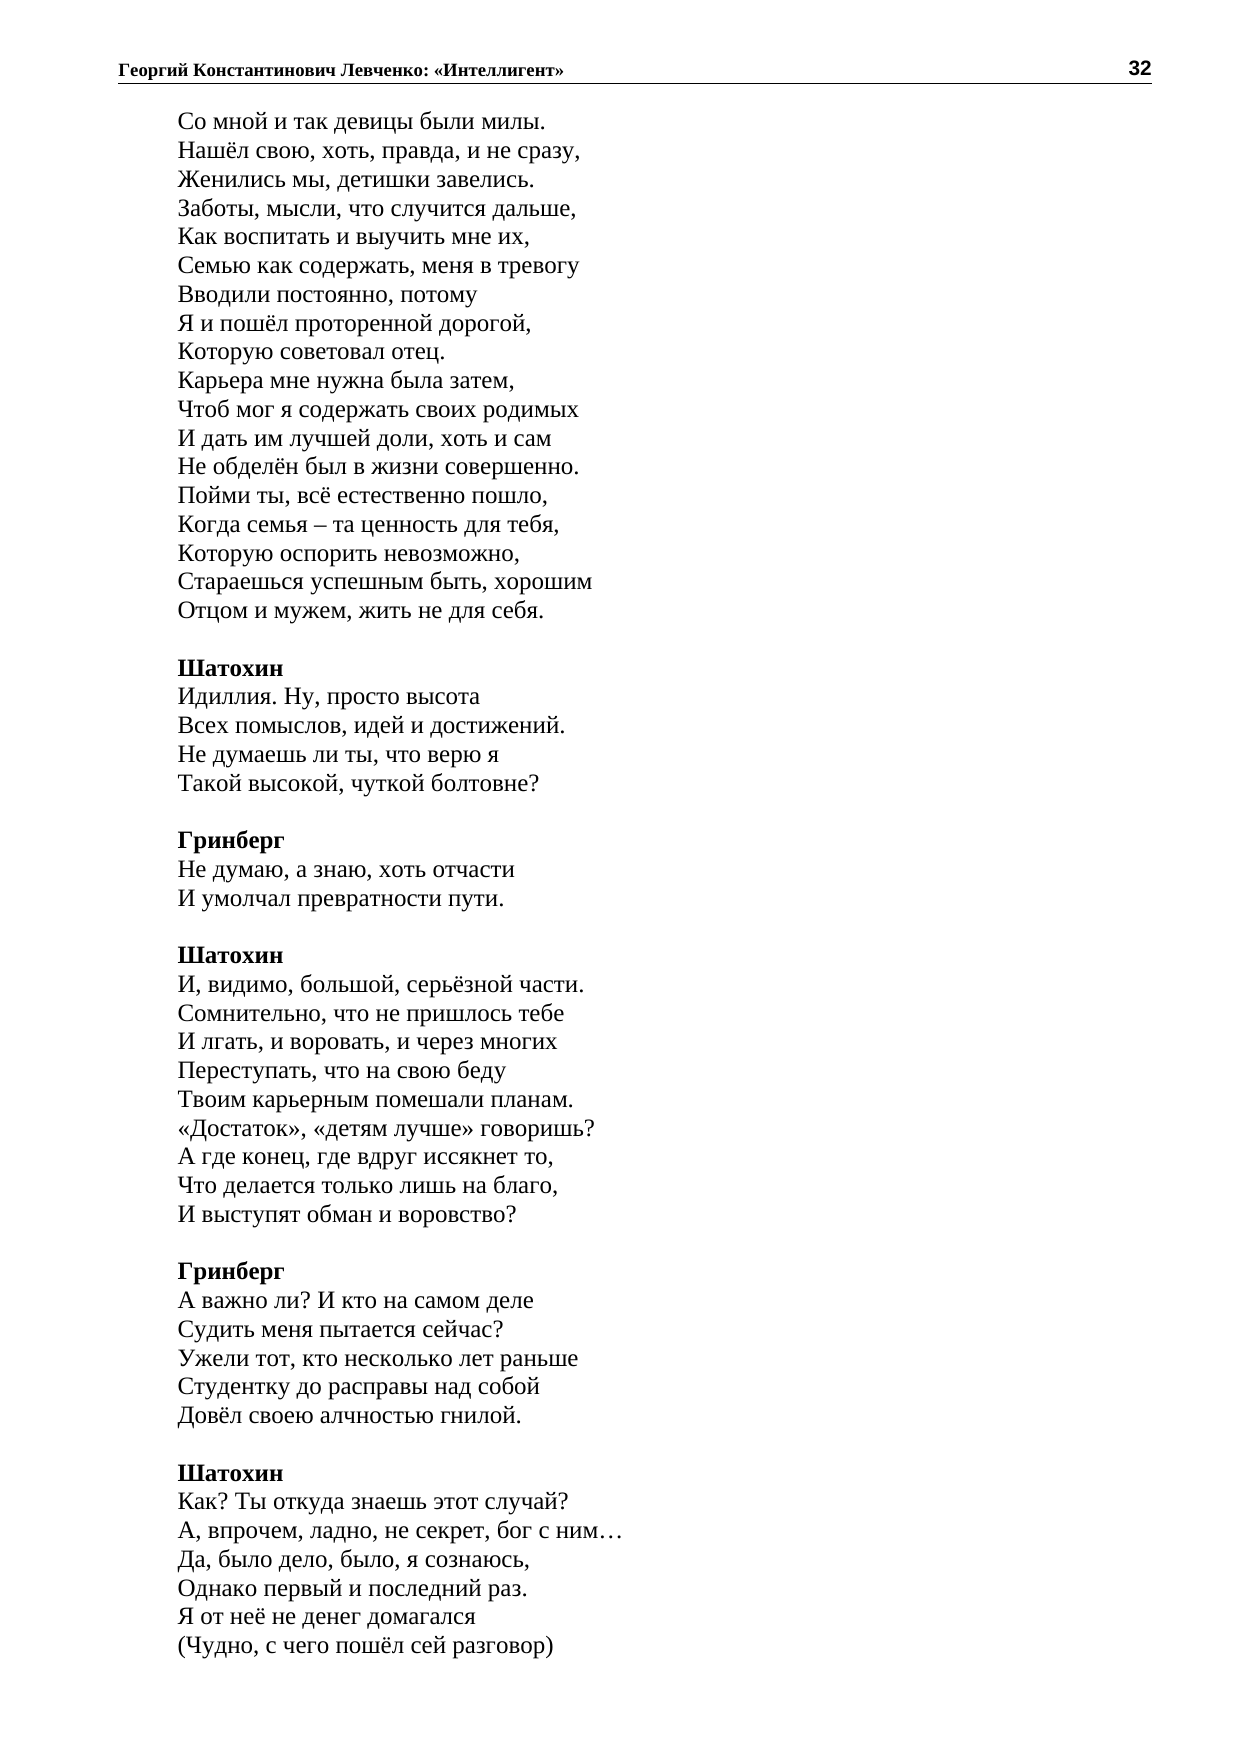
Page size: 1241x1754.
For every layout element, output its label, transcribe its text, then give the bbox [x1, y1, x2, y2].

text Отцом и мужем, жить не для себя. [118, 595, 1152, 624]
text Как? Ты откуда знаешь этот случай? [118, 1486, 1152, 1515]
text Со мной и так девицы были милы. [118, 106, 1152, 135]
text И лгать, и воровать, и через многих [118, 1026, 1152, 1055]
text Однако первый и последний раз. [118, 1573, 1152, 1601]
text Шатохин [118, 1458, 1152, 1486]
text Такой высокой, чуткой болтовне? [118, 768, 1152, 796]
text (Чудно, с чего пошёл сей разговор) [118, 1630, 1152, 1659]
text Пойми ты, всё естественно пошло, [118, 480, 1152, 509]
text Я от неё не денег домагался [118, 1601, 1152, 1630]
text А, впрочем, ладно, не секрет, бог с ним… [118, 1515, 1152, 1544]
text Идиллия. Ну, просто высота [118, 681, 1152, 710]
text Не думаешь ли ты, что верю я [118, 739, 1152, 768]
text Довёл своею алчностью гнилой. [118, 1400, 1152, 1429]
text Гринберг [118, 825, 1152, 854]
text Ужели тот, кто несколько лет раньше [118, 1343, 1152, 1371]
text Как воспитать и выучить мне их, [118, 221, 1152, 250]
text А где конец, где вдруг иссякнет то, [118, 1141, 1152, 1170]
text Семью как содержать, меня в тревогу [118, 250, 1152, 279]
text Студентку до расправы над собой [118, 1371, 1152, 1400]
text А важно ли? И кто на самом деле [118, 1285, 1152, 1314]
text И дать им лучшей доли, хоть и сам [118, 423, 1152, 451]
text Которую советовал отец. [118, 336, 1152, 365]
text Переступать, что на свою беду [118, 1055, 1152, 1084]
text И, видимо, большой, серьёзной части. [118, 969, 1152, 998]
text И умолчал превратности пути. [118, 883, 1152, 911]
text Чтоб мог я содержать своих родимых [118, 394, 1152, 423]
text Когда семья – та ценность для тебя, [118, 509, 1152, 538]
text Да, было дело, было, я сознаюсь, [118, 1544, 1152, 1573]
text Шатохин [118, 940, 1152, 969]
text Карьера мне нужна была затем, [118, 365, 1152, 394]
text Сомнительно, что не пришлось тебе [118, 998, 1152, 1026]
text Нашёл свою, хоть, правда, и не сразу, [118, 135, 1152, 164]
text Стараешься успешным быть, хорошим [118, 566, 1152, 595]
text Которую оспорить невозможно, [118, 538, 1152, 566]
text И выступят обман и воровство? [118, 1199, 1152, 1228]
text Всех помыслов, идей и достижений. [118, 710, 1152, 739]
text Вводили постоянно, потому [118, 279, 1152, 308]
text Твоим карьерным помешали планам. [118, 1084, 1152, 1113]
text Не думаю, а знаю, хоть отчасти [118, 854, 1152, 883]
text «Достаток», «детям лучше» говоришь? [118, 1113, 1152, 1141]
text Что делается только лишь на благо, [118, 1170, 1152, 1199]
text Шатохин [118, 653, 1152, 681]
text Не обделён был в жизни совершенно. [118, 451, 1152, 480]
text Гринберг [118, 1256, 1152, 1285]
text Женились мы, детишки завелись. [118, 164, 1152, 193]
text Заботы, мысли, что случится дальше, [118, 193, 1152, 221]
text Я и пошёл проторенной дорогой, [118, 308, 1152, 336]
text Судить меня пытается сейчас? [118, 1314, 1152, 1343]
